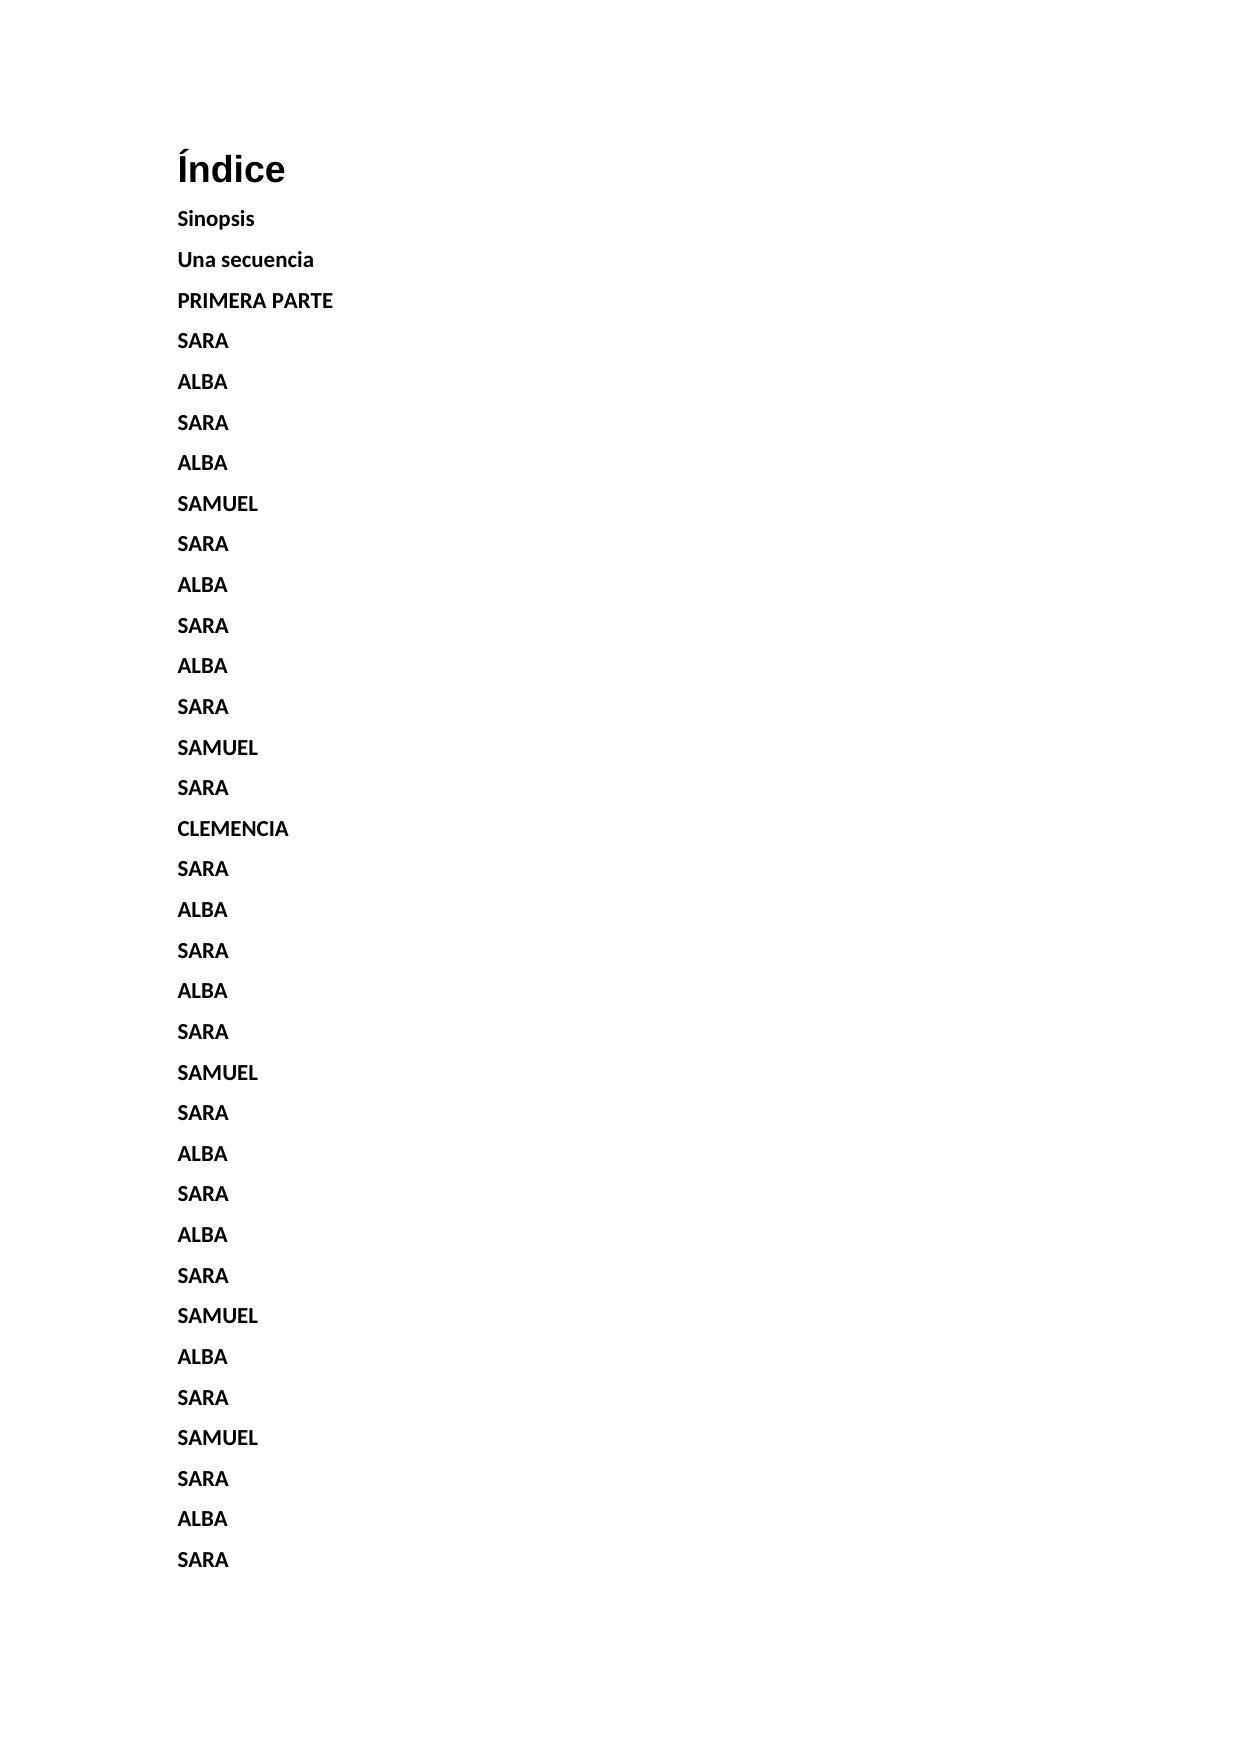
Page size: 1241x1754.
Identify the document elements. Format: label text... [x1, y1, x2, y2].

text Una secuencia [177, 245, 1063, 273]
text SARA [177, 1464, 1063, 1492]
text SAMUEL [177, 733, 1063, 761]
text SARA [177, 529, 1063, 558]
text Sinopsis [177, 204, 1063, 233]
text ALBA [177, 1139, 1063, 1167]
text SARA [177, 1383, 1063, 1411]
text SARA [177, 773, 1063, 801]
text SARA [177, 1261, 1063, 1289]
text ALBA [177, 1342, 1063, 1370]
text SARA [177, 408, 1063, 436]
text SAMUEL [177, 1301, 1063, 1329]
text ALBA [177, 976, 1063, 1004]
text SARA [177, 1098, 1063, 1126]
text PRIMERA PARTE [177, 286, 1063, 314]
text SAMUEL [177, 1058, 1063, 1086]
text SARA [177, 326, 1063, 354]
text ALBA [177, 448, 1063, 476]
text CLEMENCIA [177, 814, 1063, 842]
text SARA [177, 611, 1063, 639]
text ALBA [177, 895, 1063, 923]
text SARA [177, 854, 1063, 883]
text SARA [177, 936, 1063, 964]
text ALBA [177, 1504, 1063, 1533]
text Índice [177, 148, 1063, 191]
text SARA [177, 1017, 1063, 1045]
text ALBA [177, 651, 1063, 679]
text SARA [177, 692, 1063, 720]
text ALBA [177, 570, 1063, 598]
text SARA [177, 1545, 1063, 1573]
text SAMUEL [177, 1423, 1063, 1451]
text ALBA [177, 1220, 1063, 1248]
text SARA [177, 1179, 1063, 1208]
text SAMUEL [177, 489, 1063, 517]
text ALBA [177, 367, 1063, 395]
